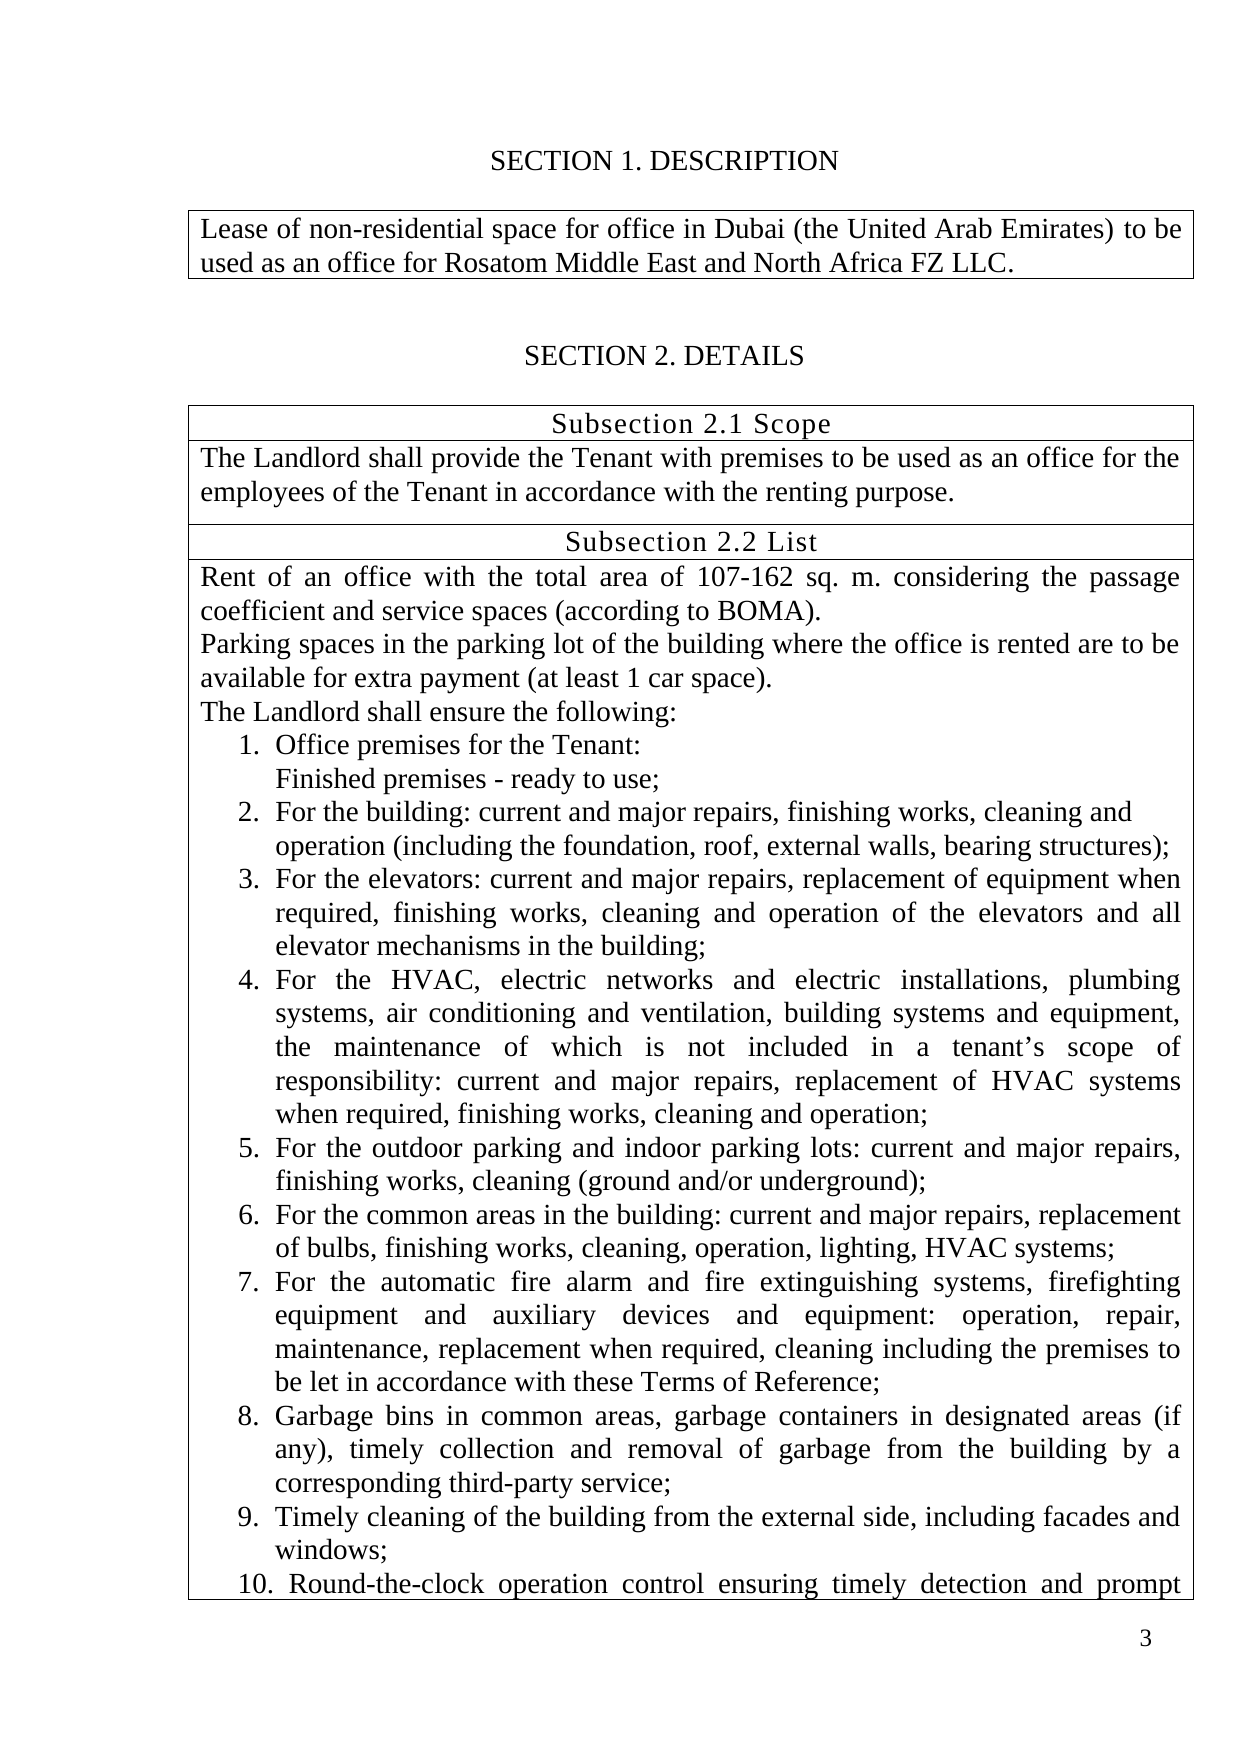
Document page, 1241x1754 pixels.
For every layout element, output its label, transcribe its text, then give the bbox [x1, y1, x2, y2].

table_cell Subsection 2.2 List [189, 525, 1193, 558]
table_header Lease of non-residential space for office in Dubai (the United Arab Emirates) to be used as an office for Rosatom Middle East and North Africa FZ LLC. [189, 211, 1193, 278]
list SECTION 2. DETAILS [177, 338, 1152, 371]
list SECTION 1. DESCRIPTION [177, 143, 1152, 177]
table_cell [189, 560, 1193, 1599]
table_header Subsection 2.1 Scope [189, 406, 1193, 439]
table_cell The Landlord shall provide the Tenant with premises to be used as an office for the employees of the Tenant in accordance with the renting purpose. [189, 441, 1193, 523]
